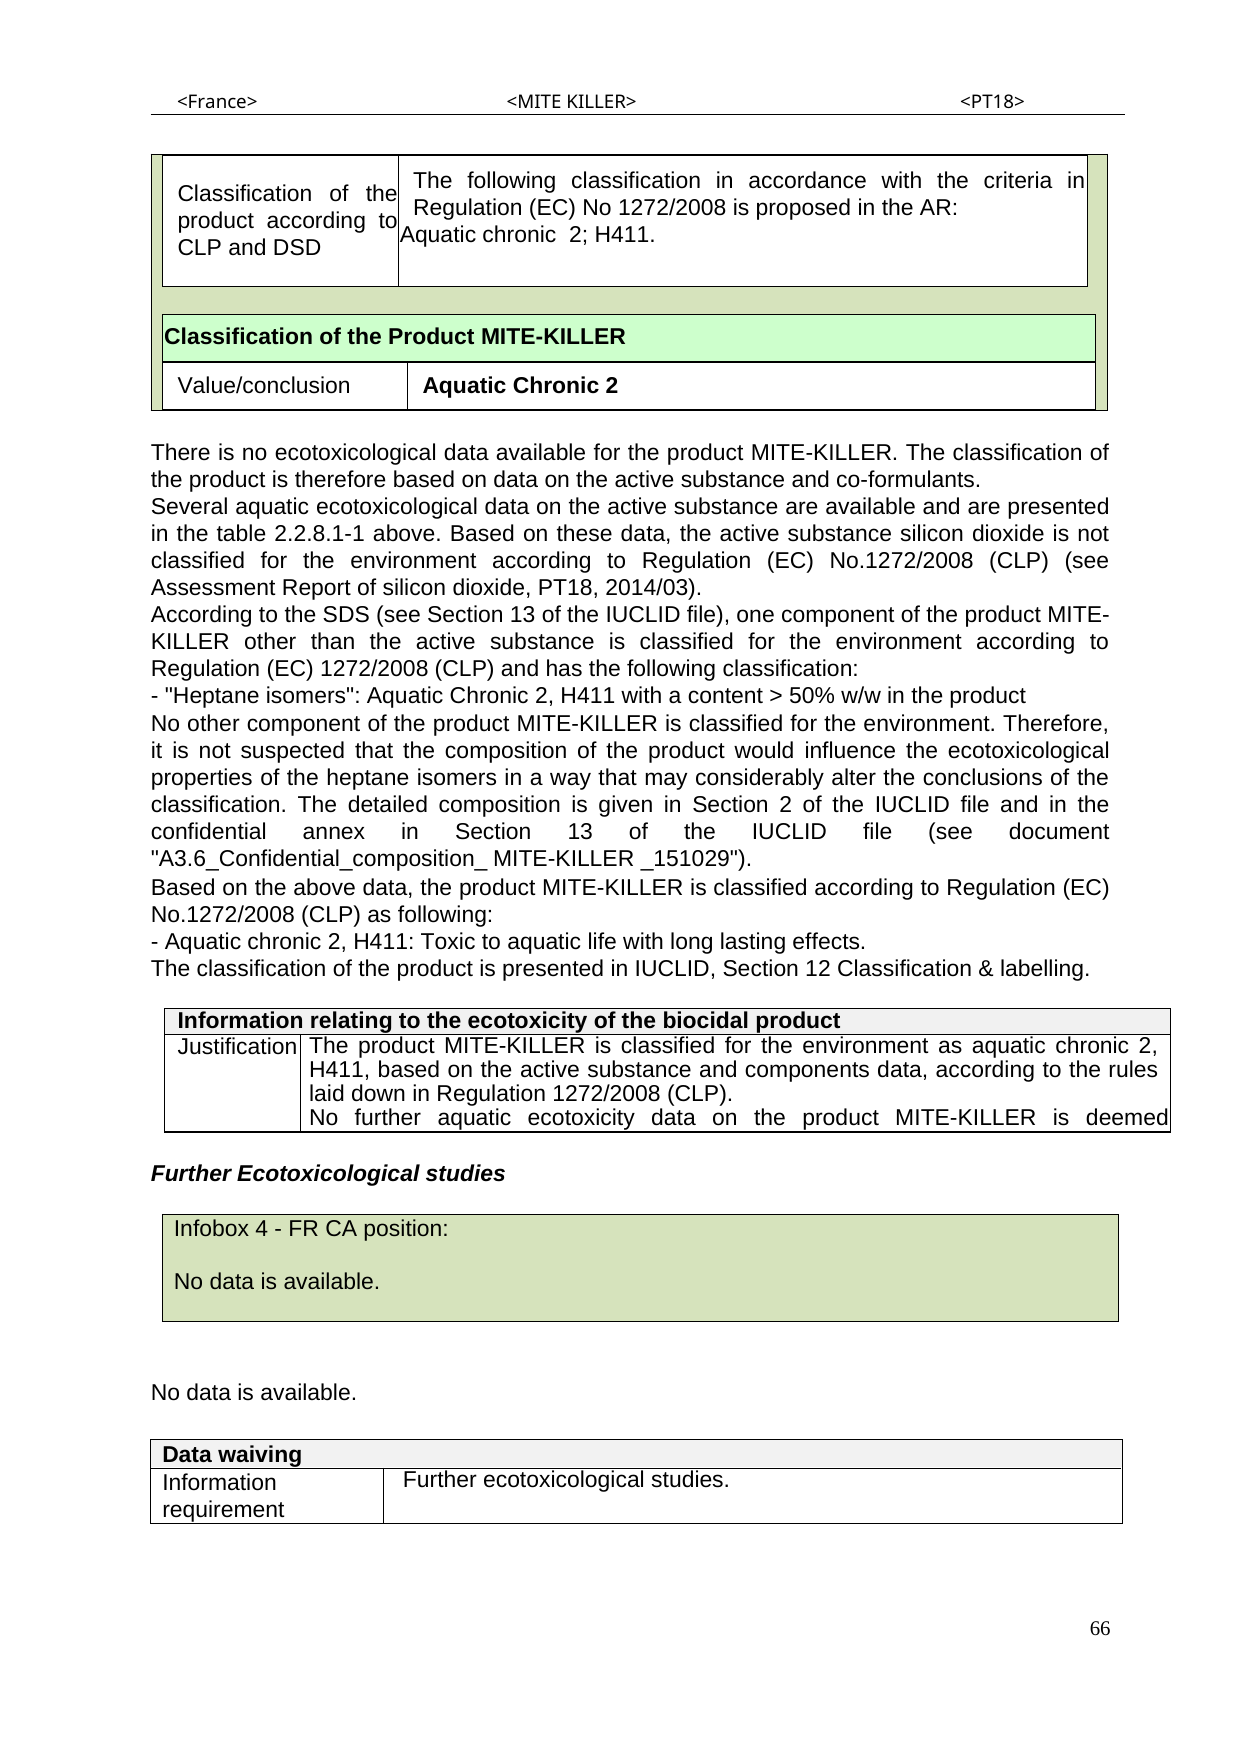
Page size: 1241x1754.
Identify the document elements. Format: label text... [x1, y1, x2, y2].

text - Aquatic chronic 2, H411: Toxic to aquatic life with long lasting effects. [151, 927, 1110, 954]
table_header Data waiving [151, 1440, 1122, 1467]
text - "Heptane isomers": Aquatic Chronic 2, H411 with a content > 50% w/w in the product [151, 682, 1110, 709]
text Based on the above data, the product MITE-KILLER is classified according to Regulation (EC) No.1272/2008 (CLP) as following: [151, 873, 1110, 927]
table_cell Information requirement [151, 1469, 383, 1523]
text According to the SDS (see Section 13 of the IUCLID file), one component of the product MITE-KILLER other than the active substance is classified for the environment according to Regulation (EC) 1272/2008 (CLP) and has the following classification: [151, 601, 1110, 682]
text Further Ecotoxicological studies [151, 1159, 1110, 1187]
text No other component of the product MITE-KILLER is classified for the environment. Therefore, it is not suspected that the composition of the product would influence the ecotoxicological properties of the heptane isomers in a way that may considerably alter the conclusions of the classification. The detailed composition is given in Section 2 of the IUCLID file and in the confidential annex in Section 13 of the IUCLID file (see document "A3.6_Confidential_composition_ MITE-KILLER _151029"). [151, 709, 1110, 873]
text There is no ecotoxicological data available for the product MITE-KILLER. The classification of the product is therefore based on data on the active substance and co-formulants. [151, 438, 1110, 492]
table_header Infobox 4 - FR CA position: No data is available. [163, 1215, 1118, 1321]
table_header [152, 155, 1107, 410]
text The classification of the product is presented in IUCLID, Section 12 Classification & labelling. [151, 954, 1110, 981]
text No data is available. [151, 1379, 1110, 1405]
text Several aquatic ecotoxicological data on the active substance are available and are presented in the table 2.2.8.1-1 above. Based on these data, the active substance silicon dioxide is not classified for the environment according to Regulation (EC) No.1272/2008 (CLP) (see Assessment Report of silicon dioxide, PT18, 2014/03). [151, 492, 1110, 601]
table_cell Justification [165, 1035, 300, 1131]
table_header Information relating to the ecotoxicity of the biocidal product [165, 1009, 1170, 1034]
table_cell The product MITE-KILLER is classified for the environment as aquatic chronic 2, H411, based on the active substance and components data, according to the rules laid down in Regulation 1272/2008 (CLP). No further aquatic ecotoxicity data on the product MITE-KILLER is deemed necessary. [301, 1035, 1170, 1131]
table_cell Further ecotoxicological studies. [384, 1468, 1122, 1523]
